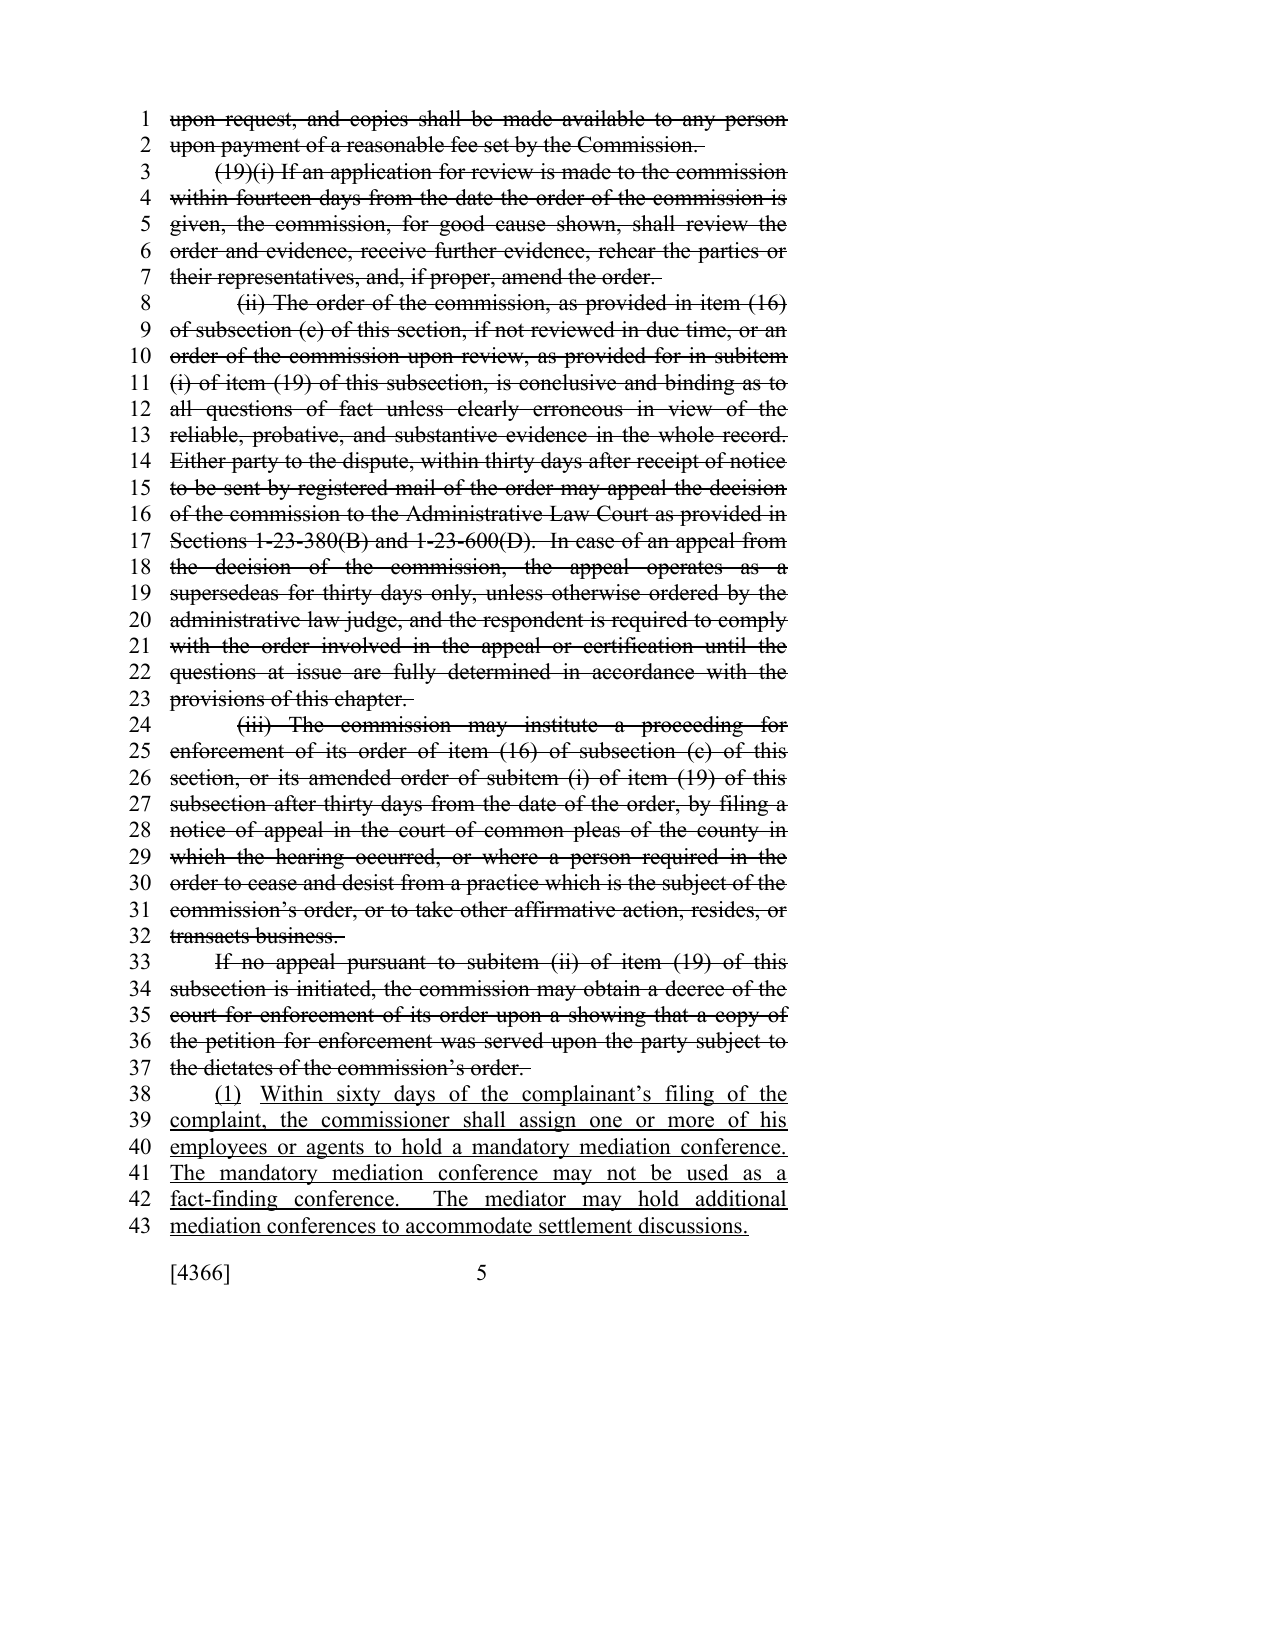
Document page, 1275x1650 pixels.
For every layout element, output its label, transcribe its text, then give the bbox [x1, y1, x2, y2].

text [169, 120, 787, 158]
text (19)(i) If an application for review is made to the commission within fourteen days from the date the order of the commission is given, the commission, for good cause shown, shall review the order and evidence, receive further evidence, rehear the parties or their representatives, and, if proper, amend the order. [169, 158, 787, 198]
text If no appeal pursuant to subitem (ii) of item (19) of this subsection is initiated, the commission may obtain a decree of the court for enforcement of its order upon a showing that a copy of the petition for enforcement was served upon the party subject to the dictates of the commission’s order. [169, 1043, 787, 1080]
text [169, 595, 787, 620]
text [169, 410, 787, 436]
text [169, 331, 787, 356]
text (19)(i) If an application for review is made to the commission within fourteen days from the date the order of the commission is given, the commission, for good cause shown, shall review the order and evidence, receive further evidence, rehear the parties or their representatives, and, if proper, amend the order. [169, 252, 787, 289]
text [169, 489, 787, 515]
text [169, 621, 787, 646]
text (1) Within sixty days of the complainant’s filing of the complaint, the commissioner shall assign one or more of his employees or agents to hold a mandatory mediation conference. The mandatory mediation conference may not be used as a fact-finding conference. The mediator may hold additional mediation conferences to accommodate settlement discussions. [169, 1080, 787, 1129]
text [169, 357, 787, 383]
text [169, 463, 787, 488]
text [169, 105, 787, 119]
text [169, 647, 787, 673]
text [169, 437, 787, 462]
text If no appeal pursuant to subitem (ii) of item (19) of this subsection is initiated, the commission may obtain a decree of the court for enforcement of its order upon a showing that a copy of the petition for enforcement was served upon the party subject to the dictates of the commission’s order. [169, 948, 787, 989]
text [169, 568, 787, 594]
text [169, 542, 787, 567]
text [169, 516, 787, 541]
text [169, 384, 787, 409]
